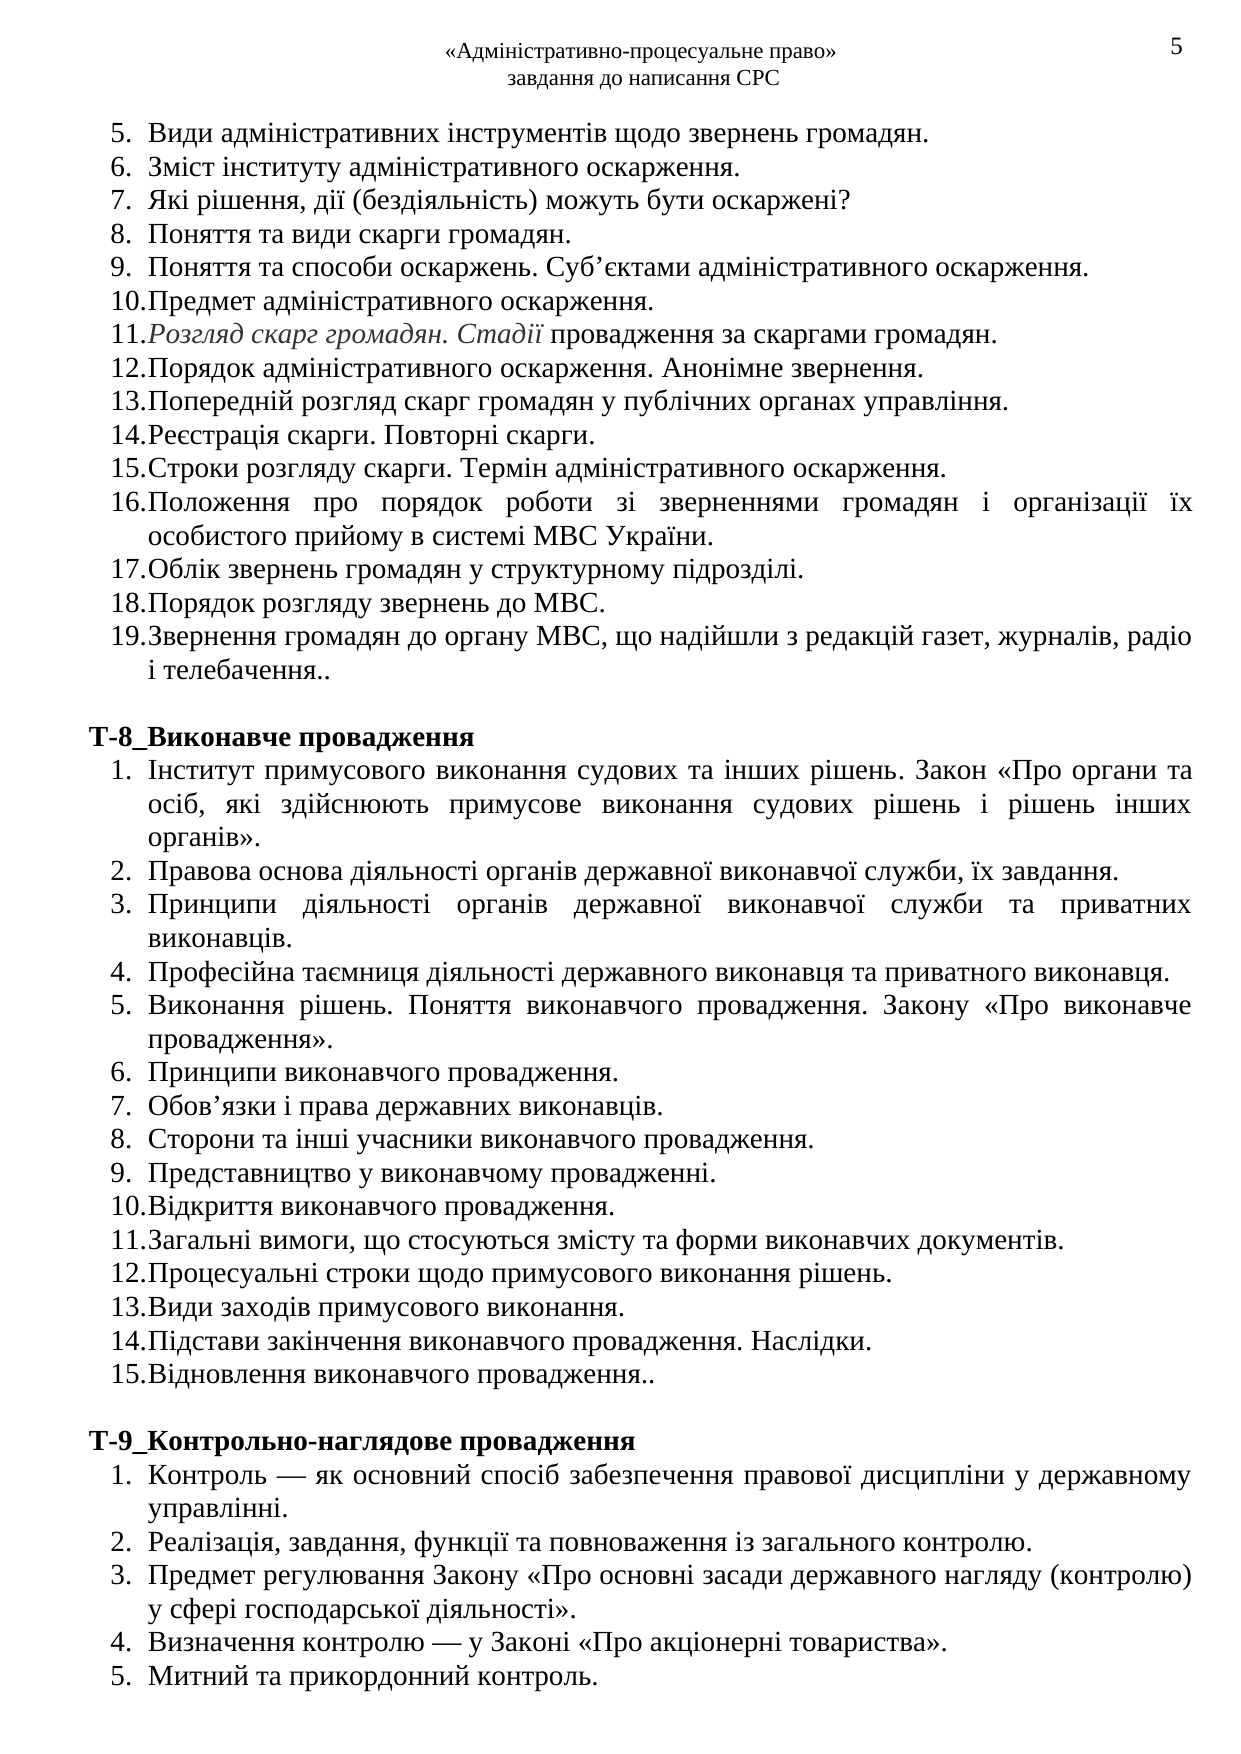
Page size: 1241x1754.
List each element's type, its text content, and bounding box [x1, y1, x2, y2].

list Визначення контролю — у Законі «Про акціонерні товариства». [110, 1624, 1193, 1658]
list Сторони та інші учасники виконавчого провадження. [110, 1121, 1193, 1155]
list Обов’язки і права державних виконавців. [110, 1088, 1193, 1121]
list Інститут примусового виконання судових та інших рішень. Закон «Про органи та осіб, які здійснюють примусове виконання судових рішень і рішень інших органів». [110, 752, 1193, 853]
list Предмет адміністративного оскарження. [110, 283, 1193, 316]
list Облік звернень громадян у структурному підрозділі. [110, 551, 1193, 585]
list Митний та прикордонний контроль. [110, 1658, 1193, 1692]
list Види заходів примусового виконання. [110, 1289, 1193, 1323]
list Звернення громадян до органу МВС, що надійшли з редакцій газет, журналів, радіо і телебачення.. [110, 618, 1193, 685]
list Порядок адміністративного оскарження. Анонімне звернення. [110, 350, 1193, 383]
list Контроль — як основний спосіб забезпечення правової дисципліни у державному управлінні. [110, 1457, 1193, 1524]
list Положення про порядок роботи зі зверненнями громадян і організації їх особистого прийому в системі МВС України. [110, 484, 1193, 551]
list Правова основа діяльності органів державної виконавчої служби, їх завдання. [110, 853, 1193, 887]
list Представництво у виконавчому провадженні. [110, 1155, 1193, 1188]
list Розгляд скарг громадян. Стадії провадження за скаргами громадян. [110, 316, 1193, 350]
list Попередній розгляд скарг громадян у публічних органах управління. [110, 383, 1193, 417]
list Порядок розгляду звернень до МВС. [110, 585, 1193, 618]
list Поняття та види скарги громадян. [110, 216, 1193, 249]
list Процесуальні строки щодо примусового виконання рішень. [110, 1256, 1193, 1289]
list Поняття та способи оскаржень. Суб’єктами адміністративного оскарження. [110, 249, 1193, 283]
list Відновлення виконавчого провадження.. [110, 1356, 1193, 1390]
list Принципи діяльності органів державної виконавчої служби та приватних виконавців. [110, 887, 1193, 954]
list Строки розгляду скарги. Термін адміністративного оскарження. [110, 451, 1193, 484]
list Які рішення, дії (бездіяльність) можуть бути оскаржені? [110, 182, 1193, 216]
list Виконання рішень. Поняття виконавчого провадження. Закону «Про виконавче провадження». [110, 987, 1193, 1054]
list Реалізація, завдання, функції та повноваження із загального контролю. [110, 1524, 1193, 1557]
text Т-9_Контрольно-наглядове провадження [89, 1423, 1193, 1457]
list Відкриття виконавчого провадження. [110, 1188, 1193, 1222]
list Підстави закінчення виконавчого провадження. Наслідки. [110, 1323, 1193, 1356]
list Професійна таємниця діяльності державного виконавця та приватного виконавця. [110, 954, 1193, 987]
list Реєстрація скарги. Повторні скарги. [110, 417, 1193, 451]
list Види адміністративних інструментів щодо звернень громадян. [110, 115, 1193, 149]
list Загальні вимоги, що стосуються змісту та форми виконавчих документів. [110, 1222, 1193, 1256]
list Предмет регулювання Закону «Про основні засади державного нагляду (контролю) у сфері господарської діяльності». [110, 1557, 1193, 1624]
text Т-8_Виконавче провадження [89, 719, 1193, 752]
list Зміст інституту адміністративного оскарження. [110, 149, 1193, 182]
list Принципи виконавчого провадження. [110, 1054, 1193, 1088]
